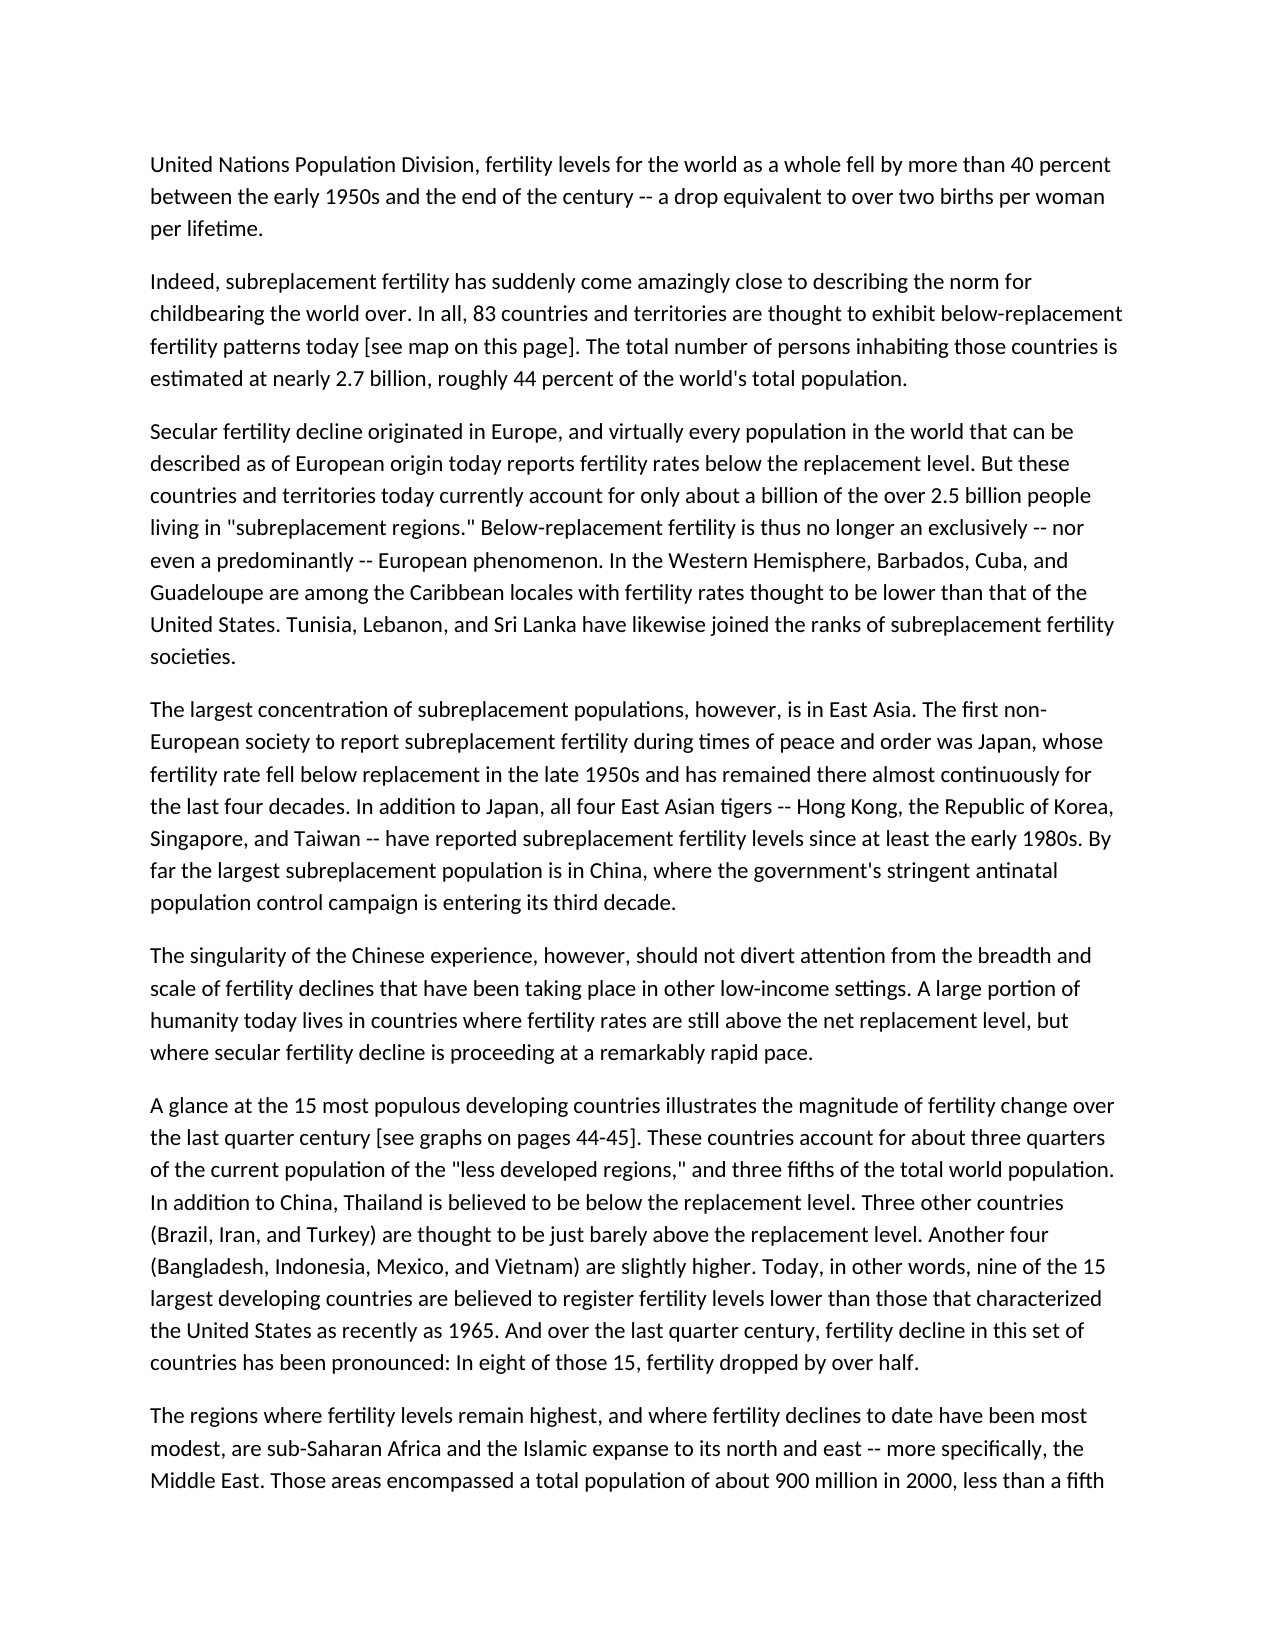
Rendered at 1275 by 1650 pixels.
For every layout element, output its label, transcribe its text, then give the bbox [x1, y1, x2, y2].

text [150, 1402, 1125, 1494]
text Secular fertility decline originated in Europe, and virtually every population in the world that can be described as of European origin today reports fertility rates below the replacement level. But these countries and territories today currently account for only about a billion of the over 2.5 billion people living in "subreplacement regions." Below-replacement fertility is thus no longer an exclusively -- nor even a predominantly -- European phenomenon. In the Western Hemisphere, Barbados, Cuba, and Guadeloupe are among the Caribbean locales with fertility rates thought to be lower than that of the United States. Tunisia, Lebanon, and Sri Lanka have likewise joined the ranks of subreplacement fertility societies. [150, 417, 1125, 670]
text Indeed, subreplacement fertility has suddenly come amazingly close to describing the norm for childbearing the world over. In all, 83 countries and territories are thought to exhibit below-replacement fertility patterns today [see map on this page]. The total number of persons inhabiting those countries is estimated at nearly 2.7 billion, roughly 44 percent of the world's total population. [150, 267, 1125, 392]
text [150, 150, 1125, 242]
text The largest concentration of subreplacement populations, however, is in East Asia. The first non-European society to report subreplacement fertility during times of peace and order was Japan, whose fertility rate fell below replacement in the late 1950s and has remained there almost continuously for the last four decades. In addition to Japan, all four East Asian tigers -- Hong Kong, the Republic of Korea, Singapore, and Taiwan -- have reported subreplacement fertility levels since at least the early 1980s. By far the largest subreplacement population is in China, where the government's stringent antinatal population control campaign is entering its third decade. [150, 695, 1125, 916]
text The singularity of the Chinese experience, however, should not divert attention from the breadth and scale of fertility declines that have been taking place in other low-income settings. A large portion of humanity today lives in countries where fertility rates are still above the net replacement level, but where secular fertility decline is proceeding at a remarkably rapid pace. [150, 941, 1125, 1066]
text A glance at the 15 most populous developing countries illustrates the magnitude of fertility change over the last quarter century [see graphs on pages 44-45]. These countries account for about three quarters of the current population of the "less developed regions," and three fifths of the total world population. In addition to China, Thailand is believed to be below the replacement level. Three other countries (Brazil, Iran, and Turkey) are thought to be just barely above the replacement level. Another four (Bangladesh, Indonesia, Mexico, and Vietnam) are slightly higher. Today, in other words, nine of the 15 largest developing countries are believed to register fertility levels lower than those that characterized the United States as recently as 1965. And over the last quarter century, fertility decline in this set of countries has been pronounced: In eight of those 15, fertility dropped by over half. [150, 1091, 1125, 1377]
